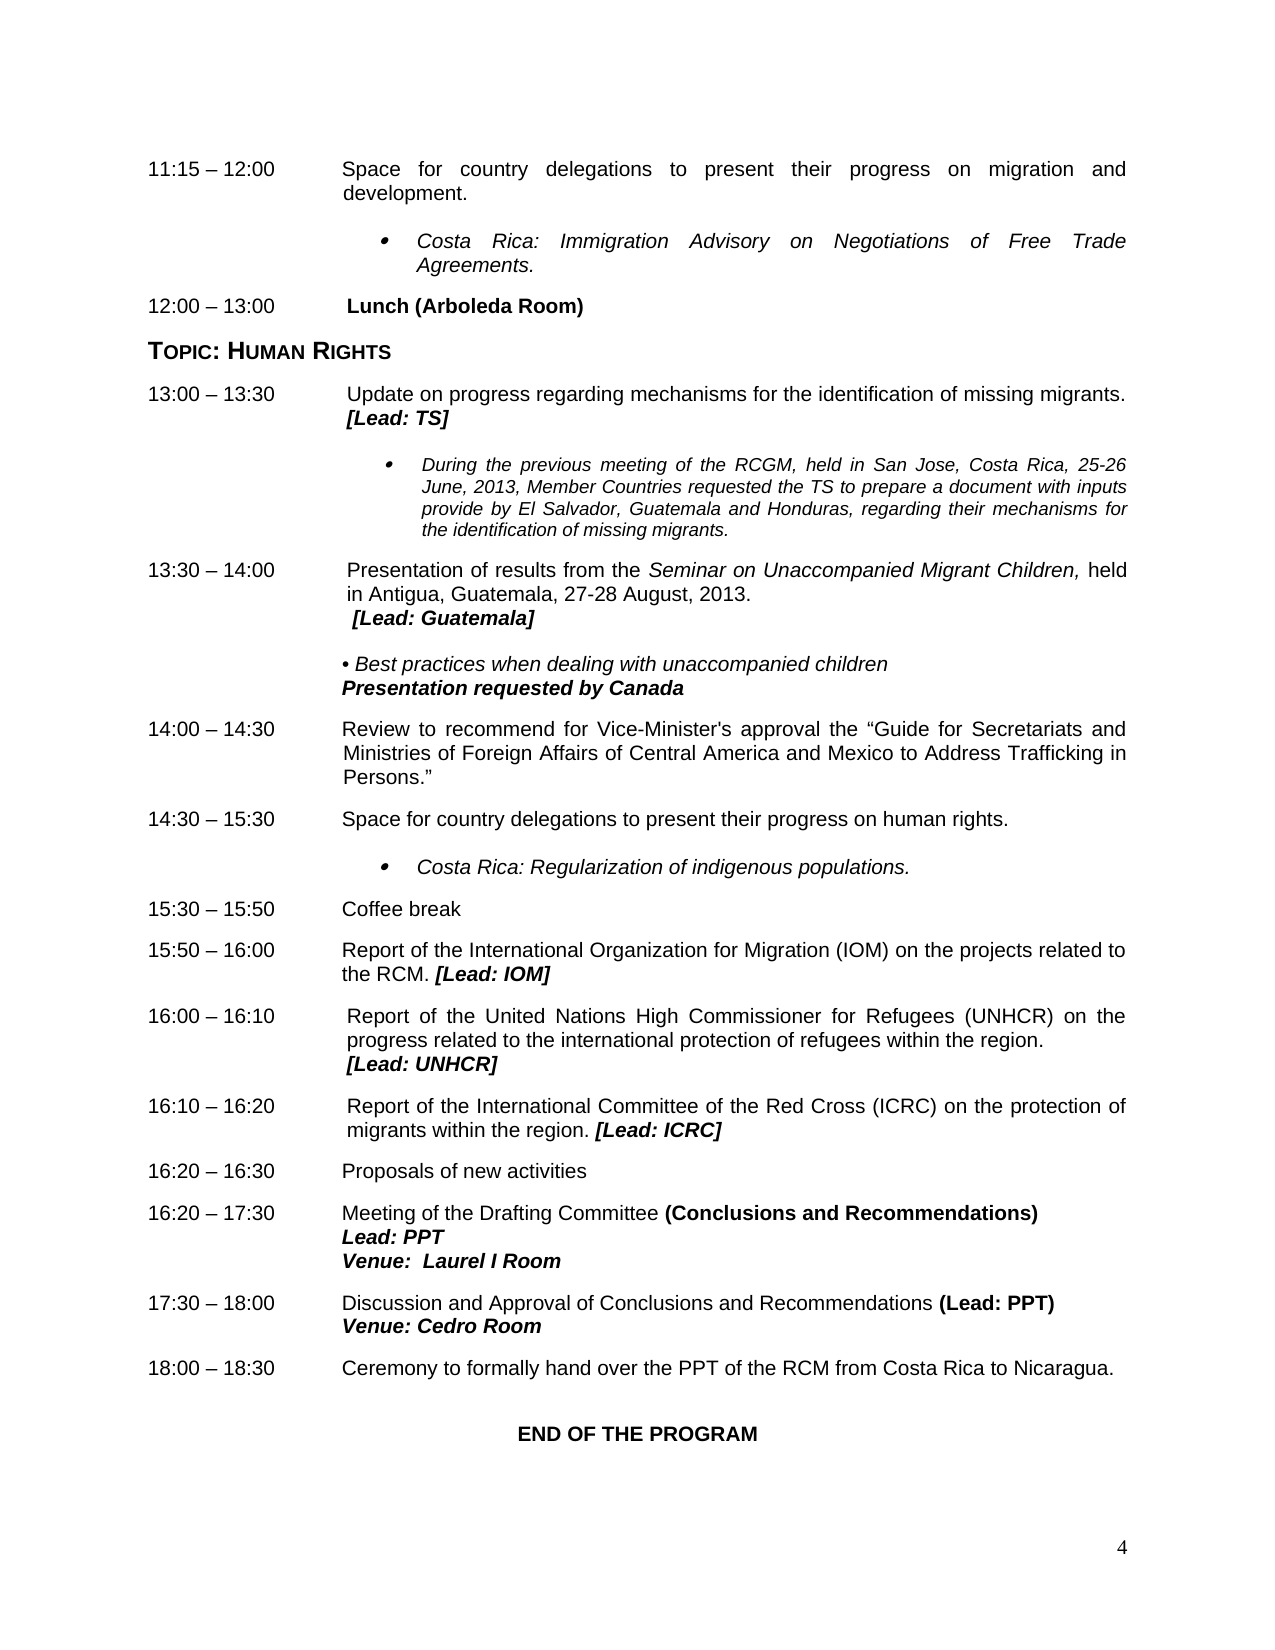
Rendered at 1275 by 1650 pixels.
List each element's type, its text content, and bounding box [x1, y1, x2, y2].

table_cell END OF THE PROGRAM [136, 1413, 1138, 1454]
table_cell Update on progress regarding mechanisms for the identification of missing migrants. [Lead: TS] During the previous meeting of the RCGM, held in San Jose, Costa Rica, 25-26 June, 2013, Member Countries requested the TS to prepare a document with inputs provide by El Salvador, Guatemala and Honduras, regarding their mechanisms for the identification of missing migrants. [330, 374, 1138, 549]
table_cell Lunch (Arboleda Room) [330, 285, 1138, 327]
table_cell Space for country delegations to present their progress on migration and development. Costa Rica: Immigration Advisory on Negotiations of Free Trade Agreements. [330, 148, 1138, 285]
table_cell 16:20 – 17:30 [136, 1192, 330, 1281]
table_cell Review to recommend for Vice-Minister's approval the “Guide for Secretariats and Ministries of Foreign Affairs of Central America and Mexico to Address Trafficking in Persons.” [330, 709, 1138, 798]
table_cell Proposals of new activities [330, 1150, 1138, 1192]
table_cell 16:20 – 16:30 [136, 1150, 330, 1192]
table_cell Report of the International Organization for Migration (IOM) on the projects related to the RCM. [Lead: IOM] [330, 929, 1138, 995]
table_cell 15:30 – 15:50 [136, 888, 330, 929]
table_cell 17:30 – 18:00 [136, 1281, 330, 1347]
table_cell 14:00 – 14:30 [136, 709, 330, 798]
table_cell 16:00 – 16:10 [136, 995, 330, 1084]
table_cell Discussion and Approval of Conclusions and Recommendations (Lead: PPT) Venue: Cedro Room [330, 1281, 1138, 1347]
table_cell Presentation of results from the Seminar on Unaccompanied Migrant Children, held in Antigua, Guatemala, 27-28 August, 2013. [Lead: Guatemala] • Best practices when dealing with unaccompanied children Presentation requested by Canada [330, 549, 1138, 708]
table_cell Meeting of the Drafting Committee (Conclusions and Recommendations) Lead: PPT Venue: Laurel I Room [330, 1192, 1138, 1281]
table_cell 16:10 – 16:20 [136, 1085, 330, 1150]
table_cell 14:30 – 15:30 [136, 798, 330, 888]
table_cell 12:00 – 13:00 [136, 285, 330, 327]
table_cell Topic: Human Rights [136, 327, 1138, 373]
table_cell 13:30 – 14:00 [136, 549, 330, 708]
table_cell Ceremony to formally hand over the PPT of the RCM from Costa Rica to Nicaragua. [330, 1347, 1138, 1413]
table_cell Coffee break [330, 888, 1138, 929]
table_cell 15:50 – 16:00 [136, 929, 330, 995]
table_cell 18:00 – 18:30 [136, 1347, 330, 1413]
table_cell 11:15 – 12:00 [136, 148, 330, 285]
table_cell Report of the International Committee of the Red Cross (ICRC) on the protection of migrants within the region. [Lead: ICRC] [330, 1085, 1138, 1150]
table_cell 13:00 – 13:30 [136, 374, 330, 549]
table_cell Space for country delegations to present their progress on human rights. Costa Rica: Regularization of indigenous populations. [330, 798, 1138, 888]
table_cell Report of the United Nations High Commissioner for Refugees (UNHCR) on the progress related to the international protection of refugees within the region. [Lead: UNHCR] [330, 995, 1138, 1084]
